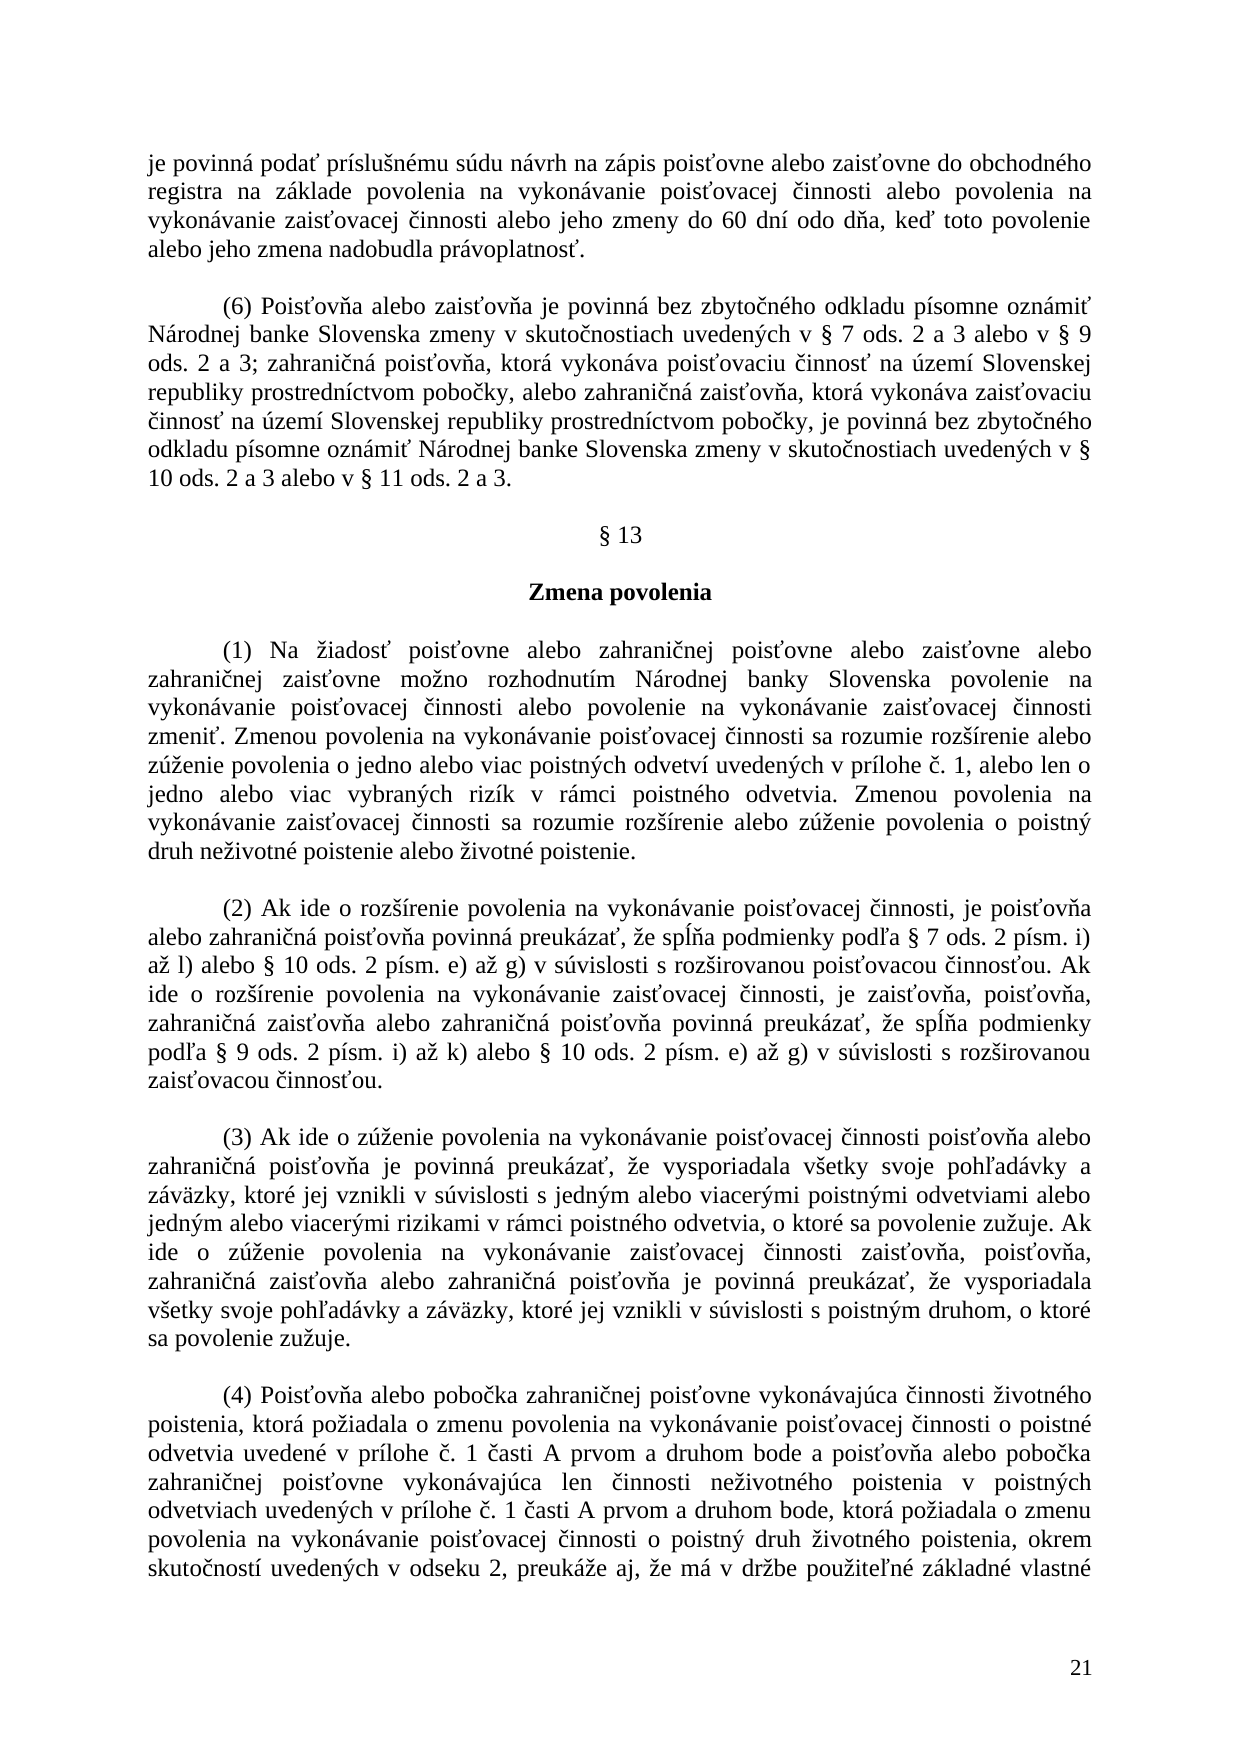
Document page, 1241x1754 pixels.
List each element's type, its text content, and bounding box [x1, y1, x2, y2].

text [148, 148, 1092, 263]
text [148, 1380, 1092, 1582]
text § 13 [148, 520, 1092, 549]
text (6) Poisťovňa alebo zaisťovňa je povinná bez zbytočného odkladu písomne oznámiť Národnej banke Slovenska zmeny v skutočnostiach uvedených v § 7 ods. 2 a 3 alebo v § 9 ods. 2 a 3; zahraničná poisťovňa, ktorá vykonáva poisťovaciu činnosť na území Slovenskej republiky prostredníctvom pobočky, alebo zahraničná zaisťovňa, ktorá vykonáva zaisťovaciu činnosť na území Slovenskej republiky prostredníctvom pobočky, je povinná bez zbytočného odkladu písomne oznámiť Národnej banke Slovenska zmeny v skutočnostiach uvedených v § 10 ods. 2 a 3 alebo v § 11 ods. 2 a 3. [148, 291, 1092, 492]
text (2) Ak ide o rozšírenie povolenia na vykonávanie poisťovacej činnosti, je poisťovňa alebo zahraničná poisťovňa povinná preukázať, že spĺňa podmienky podľa § 7 ods. 2 písm. i) až l) alebo § 10 ods. 2 písm. e) až g) v súvislosti s rozširovanou poisťovacou činnosťou. Ak ide o rozšírenie povolenia na vykonávanie zaisťovacej činnosti, je zaisťovňa, poisťovňa, zahraničná zaisťovňa alebo zahraničná poisťovňa povinná preukázať, že spĺňa podmienky podľa § 9 ods. 2 písm. i) až k) alebo § 10 ods. 2 písm. e) až g) v súvislosti s rozširovanou zaisťovacou činnosťou. [148, 893, 1092, 1094]
text Zmena povolenia [148, 577, 1092, 606]
text (1) Na žiadosť poisťovne alebo zahraničnej poisťovne alebo zaisťovne alebo zahraničnej zaisťovne možno rozhodnutím Národnej banky Slovenska povolenie na vykonávanie poisťovacej činnosti alebo povolenie na vykonávanie zaisťovacej činnosti zmeniť. Zmenou povolenia na vykonávanie poisťovacej činnosti sa rozumie rozšírenie alebo zúženie povolenia o jedno alebo viac poistných odvetví uvedených v prílohe č. 1, alebo len o jedno alebo viac vybraných rizík v rámci poistného odvetvia. Zmenou povolenia na vykonávanie zaisťovacej činnosti sa rozumie rozšírenie alebo zúženie povolenia o poistný druh neživotné poistenie alebo životné poistenie. [148, 635, 1092, 865]
text (3) Ak ide o zúženie povolenia na vykonávanie poisťovacej činnosti poisťovňa alebo zahraničná poisťovňa je povinná preukázať, že vysporiadala všetky svoje pohľadávky a záväzky, ktoré jej vznikli v súvislosti s jedným alebo viacerými poistnými odvetviami alebo jedným alebo viacerými rizikami v rámci poistného odvetvia, o ktoré sa povolenie zužuje. Ak ide o zúženie povolenia na vykonávanie zaisťovacej činnosti zaisťovňa, poisťovňa, zahraničná zaisťovňa alebo zahraničná poisťovňa je povinná preukázať, že vysporiadala všetky svoje pohľadávky a záväzky, ktoré jej vznikli v súvislosti s poistným druhom, o ktoré sa povolenie zužuje. [148, 1122, 1092, 1352]
